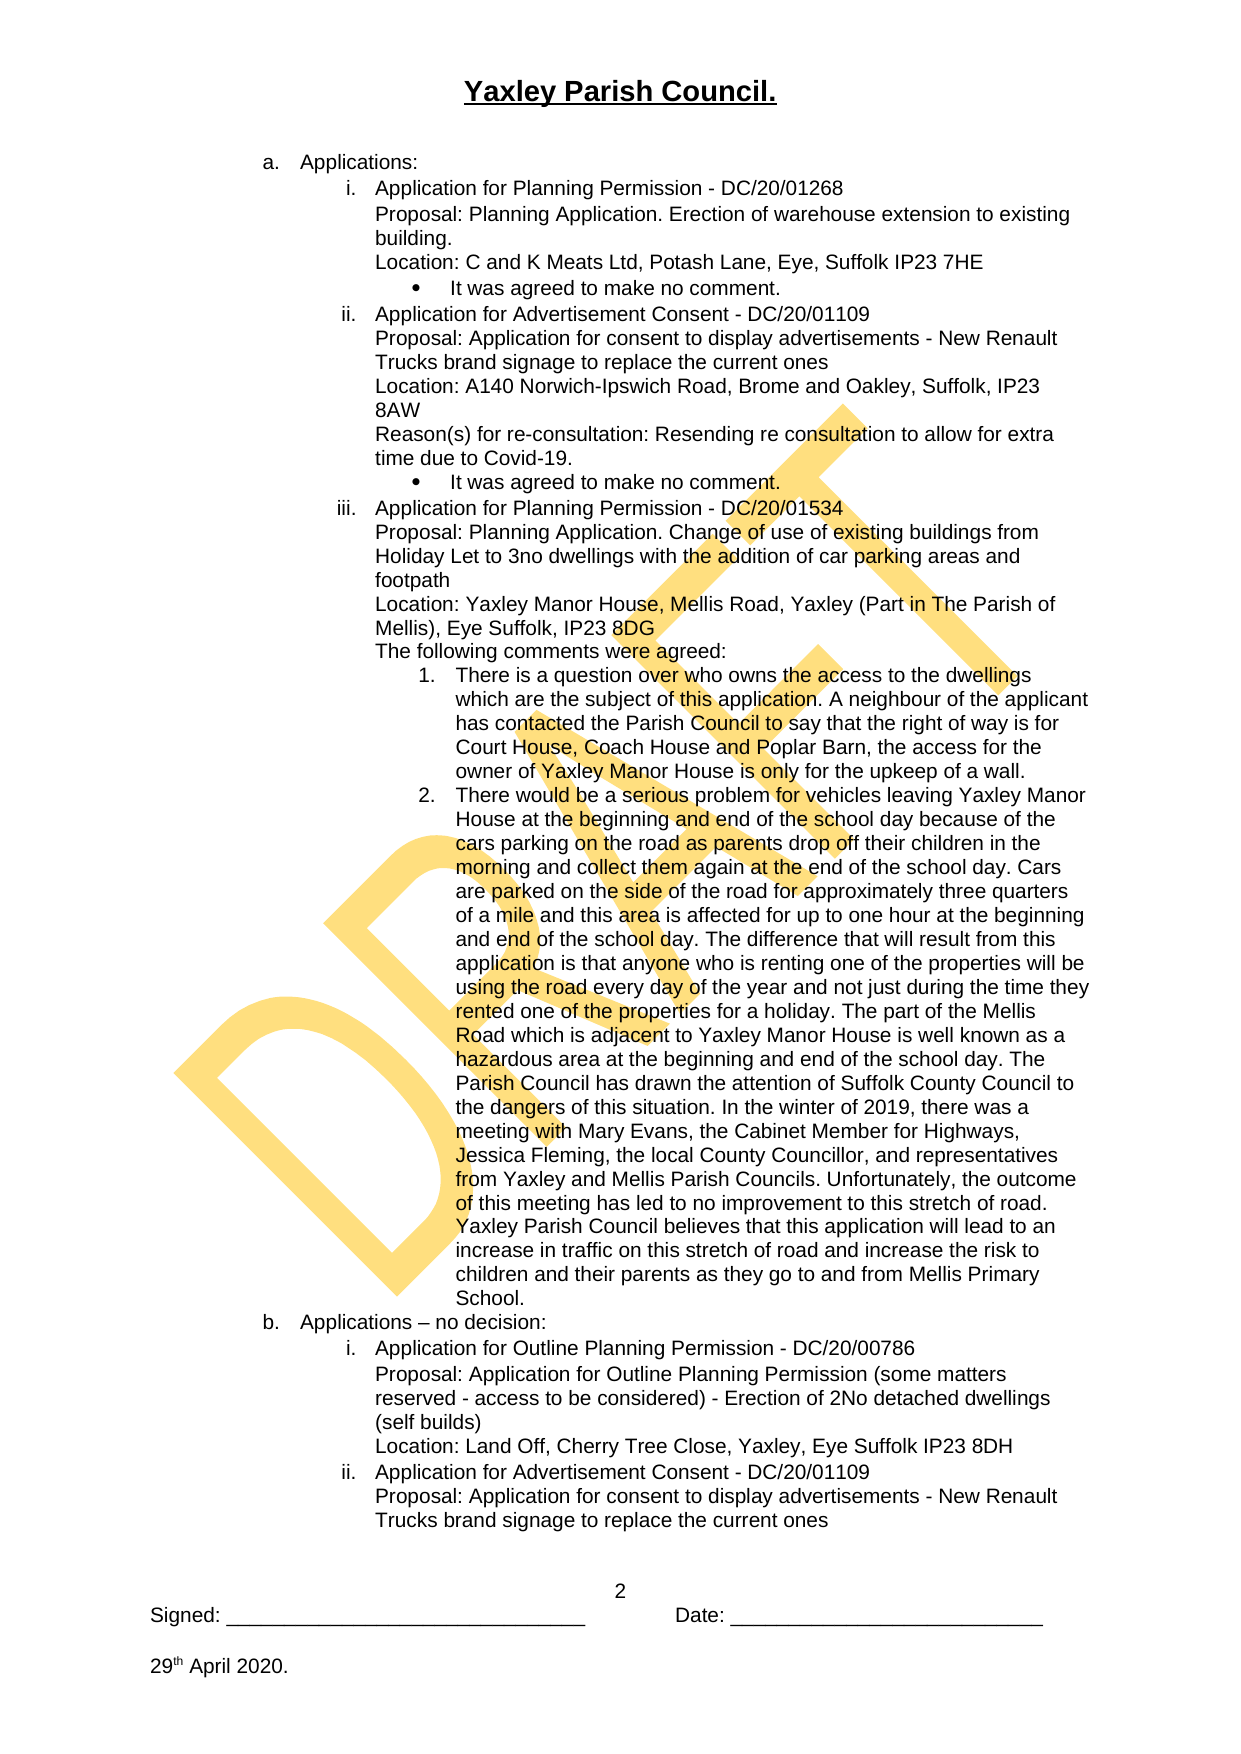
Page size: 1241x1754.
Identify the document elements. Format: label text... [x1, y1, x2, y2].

text Proposal: Application for Outline Planning Permission (some matters reserved - access to be considered) - Erection of 2No detached dwellings (self builds) [375, 1362, 1090, 1434]
list Application for Advertisement Consent - DC/20/01109 [356, 1459, 1090, 1483]
text Location: A140 Norwich-Ipswich Road, Brome and Oakley, Suffolk, IP23 8AW [375, 374, 1090, 422]
list Application for Planning Permission - DC/20/01268 [356, 176, 1090, 200]
list There would be a serious problem for vehicles leaving Yaxley Manor House at the beginning and end of the school day because of the cars parking on the road as parents drop off their children in the morning and collect them again at the end of the school day. Cars are parked on the side of the road for approximately three quarters of a mile and this area is affected for up to one hour at the beginning and end of the school day. The difference that will result from this application is that anyone who is renting one of the properties will be using the road every day of the year and not just during the time they rented one of the properties for a holiday. The part of the Mellis Road which is adjacent to Yaxley Manor House is well known as a hazardous area at the beginning and end of the school day. The Parish Council has drawn the attention of Suffolk County Council to the dangers of this situation. In the winter of 2019, there was a meeting with Mary Evans, the Cabinet Member for Highways, Jessica Fleming, the local County Councillor, and representatives from Yaxley and Mellis Parish Councils. Unfortunately, the outcome of this meeting has led to no improvement to this stretch of road. Yaxley Parish Council believes that this application will lead to an increase in traffic on this stretch of road and increase the risk to children and their parents as they go to and from Mellis Primary School. [418, 783, 1090, 1310]
text Proposal: Application for consent to display advertisements - New Renault Trucks brand signage to replace the current ones [375, 326, 1090, 374]
text Reason(s) for re-consultation: Resending re consultation to allow for extra time due to Covid-19. [375, 422, 1090, 470]
list Applications – no decision: [262, 1310, 1090, 1334]
list Location: C and K Meats Ltd, Potash Lane, Eye, Suffolk IP23 7HE [375, 249, 1090, 273]
text Location: Land Off, Cherry Tree Close, Yaxley, Eye Suffolk IP23 8DH [375, 1434, 1090, 1458]
text Location: Yaxley Manor House, Mellis Road, Yaxley (Part in The Parish of Mellis), Eye Suffolk, IP23 8DG [375, 591, 1090, 639]
text Proposal: Planning Application. Change of use of existing buildings from Holiday Let to 3no dwellings with the addition of car parking areas and footpath [375, 519, 1090, 591]
list Application for Advertisement Consent - DC/20/01109 [356, 302, 1090, 326]
list It was agreed to make no comment. [412, 276, 1090, 300]
list Applications: [262, 150, 1090, 174]
list There is a question over who owns the access to the dwellings which are the subject of this application. A neighbour of the applicant has contacted the Parish Council to say that the right of way is for Court House, Coach House and Poplar Barn, the access for the owner of Yaxley Manor House is only for the upkeep of a wall. [418, 663, 1090, 783]
list Application for Outline Planning Permission - DC/20/00786 [356, 1336, 1090, 1360]
text Proposal: Application for consent to display advertisements - New Renault Trucks brand signage to replace the current ones [375, 1483, 1090, 1531]
text Proposal: Planning Application. Erection of warehouse extension to existing building. [375, 202, 1090, 249]
text The following comments were agreed: [375, 639, 1090, 663]
list It was agreed to make no comment. [412, 470, 1090, 494]
list Application for Planning Permission - DC/20/01534 [356, 496, 1090, 519]
